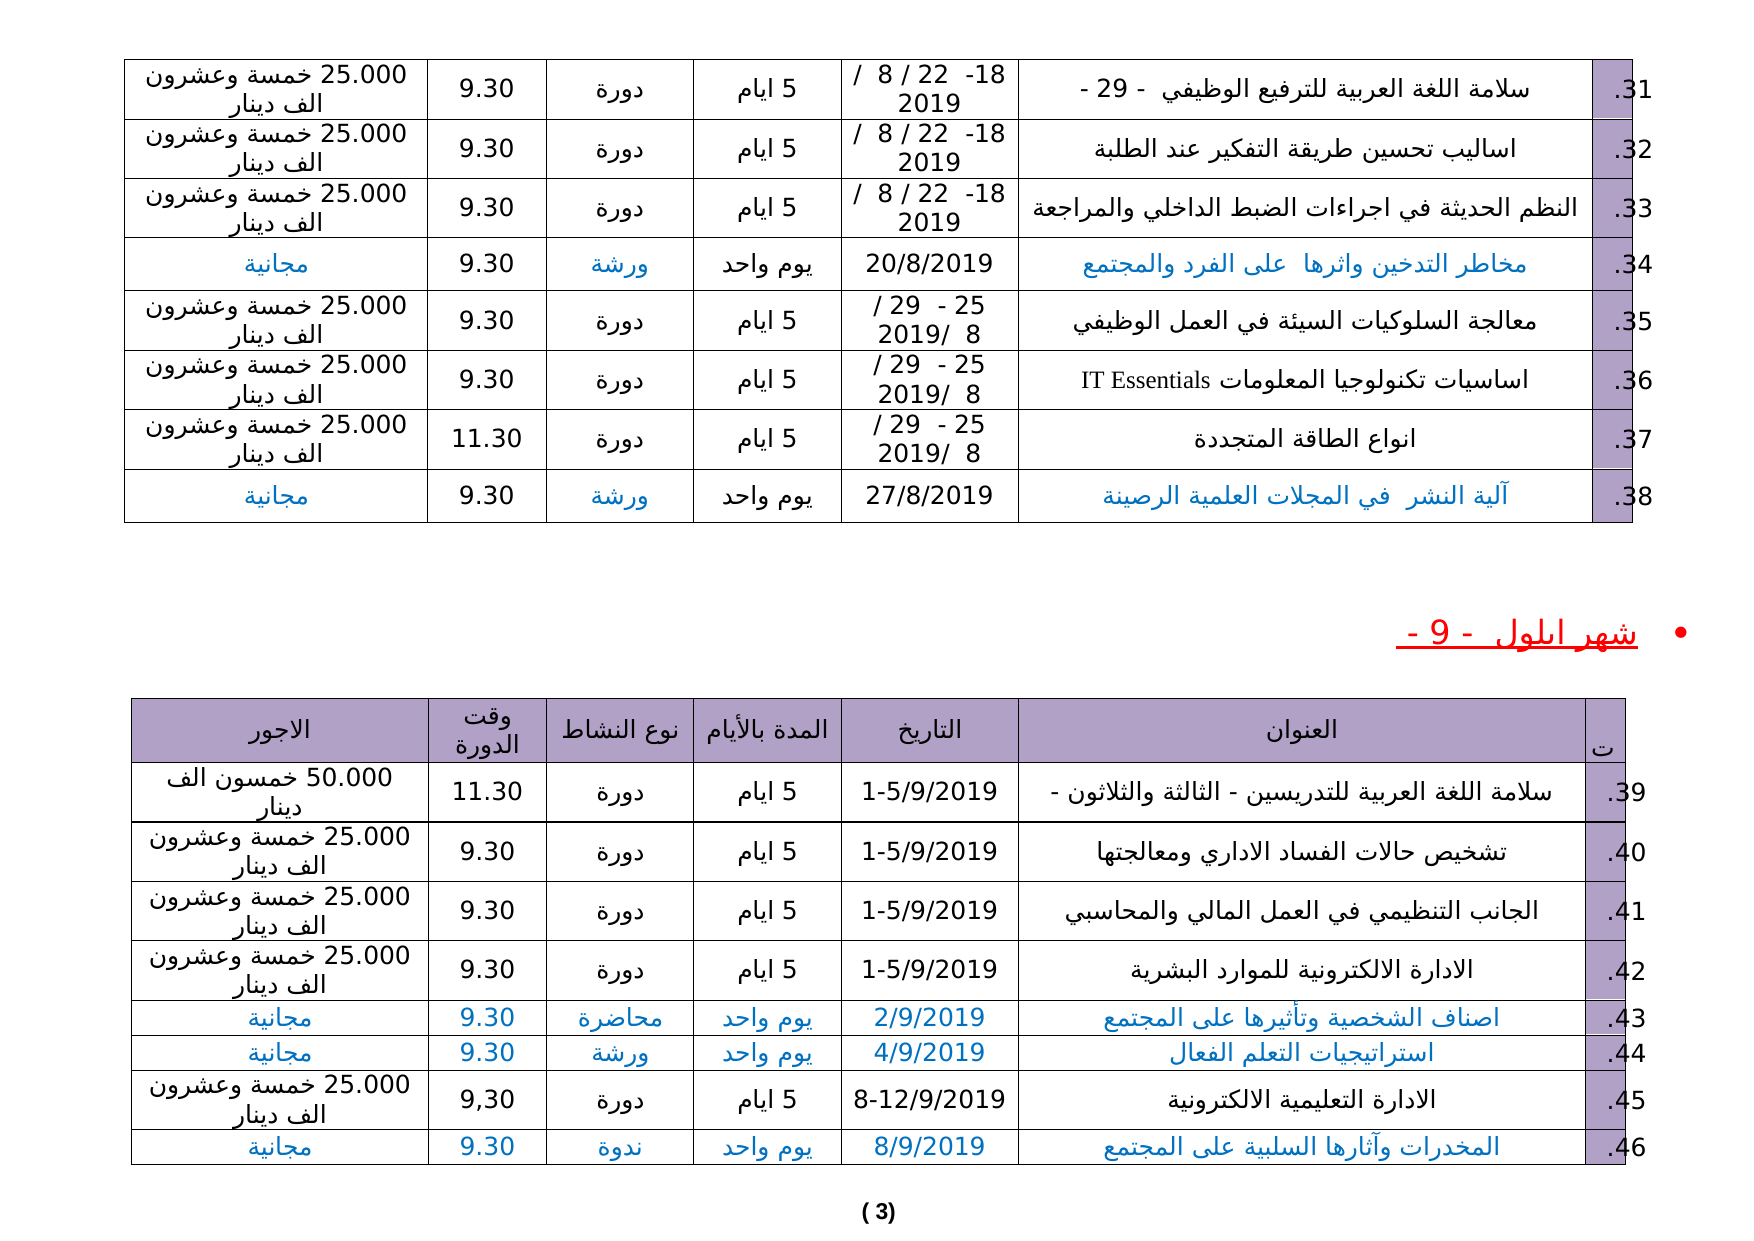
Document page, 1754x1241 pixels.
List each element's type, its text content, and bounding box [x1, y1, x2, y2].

table_cell 1-5/9/2019 [842, 763, 1018, 821]
table_cell 25.000 خمسة وعشرون الف دينار [125, 410, 427, 468]
table_cell 9.30 [429, 882, 546, 940]
table_cell 5 ايام [694, 1071, 841, 1129]
table_cell [1586, 1130, 1625, 1164]
table_cell 9.30 [428, 291, 546, 350]
table_cell دورة [547, 763, 693, 821]
table_cell 9.30 [428, 238, 546, 290]
table_cell سلامة اللغة العربية للتدريسين - الثالثة والثلاثون - [1019, 763, 1585, 821]
table_cell 8/9/2019 [842, 1130, 1018, 1164]
table_cell 27/8/2019 [842, 470, 1018, 522]
table_cell [1593, 60, 1632, 118]
table_cell 9.30 [429, 941, 546, 999]
table_cell 1-5/9/2019 [842, 823, 1018, 881]
table_cell يوم واحد [694, 470, 841, 522]
table_header ت [1586, 699, 1625, 762]
table_cell [1593, 470, 1632, 522]
table_cell ورشة [547, 238, 693, 290]
table_cell 9.30 [429, 1001, 546, 1034]
table_cell 25 - 29 / 8 /2019 [842, 351, 1018, 409]
table_cell يوم واحد [694, 238, 841, 290]
table_cell [1593, 120, 1632, 178]
table_cell انواع الطاقة المتجددة [1019, 410, 1592, 468]
table_cell 5 ايام [694, 823, 841, 881]
table_cell مجانية [125, 470, 427, 522]
table_cell اساليب تحسين طريقة التفكير عند الطلبة [1019, 120, 1592, 178]
table_cell مجانية [132, 1001, 428, 1034]
table_cell يوم واحد [694, 1001, 841, 1034]
table_cell 50.000 خمسون الف دينار [132, 763, 428, 821]
table_cell يوم واحد [694, 1036, 841, 1070]
table_cell 11.30 [428, 410, 546, 468]
table_cell 25.000 خمسة وعشرون الف دينار [125, 291, 427, 350]
table_cell تشخيص حالات الفساد الاداري ومعالجتها [1019, 823, 1585, 881]
table_cell مجانية [132, 1036, 428, 1070]
table_cell 9,30 [429, 1071, 546, 1129]
table_cell 9.30 [428, 120, 546, 178]
table_cell دورة [547, 120, 693, 178]
table_cell 18- 22 / 8 /2019 [842, 179, 1018, 237]
table_cell 5 ايام [694, 763, 841, 821]
table_cell الادارة الالكترونية للموارد البشرية [1019, 941, 1585, 999]
table_cell 9.30 [429, 1130, 546, 1164]
table_cell 11.30 [429, 763, 546, 821]
table_cell الجانب التنظيمي في العمل المالي والمحاسبي [1019, 882, 1585, 940]
table_cell ندوة [547, 1130, 693, 1164]
table_cell محاضرة [547, 1001, 693, 1034]
table_cell [1593, 351, 1632, 409]
table_cell 5 ايام [694, 179, 841, 237]
table_cell 5 ايام [694, 291, 841, 350]
table_cell دورة [547, 60, 693, 118]
table_cell 5 ايام [694, 60, 841, 118]
table_cell 2/9/2019 [842, 1001, 1018, 1034]
table_cell 8-12/9/2019 [842, 1071, 1018, 1129]
table_cell الادارة التعليمية الالكترونية [1019, 1071, 1585, 1129]
table_cell ورشة [547, 470, 693, 522]
list شهر ايلول - 9 - [44, 613, 1675, 652]
table_cell المخدرات وآثارها السلبية على المجتمع [1019, 1130, 1585, 1164]
table_cell 9.30 [428, 470, 546, 522]
table_cell 5 ايام [694, 351, 841, 409]
table_cell 25.000 خمسة وعشرون الف دينار [132, 882, 428, 940]
table_cell 20/8/2019 [842, 238, 1018, 290]
table_cell دورة [547, 291, 693, 350]
table_cell 25.000 خمسة وعشرون الف دينار [125, 120, 427, 178]
table_cell 9.30 [428, 60, 546, 118]
table_header العنوان [1019, 699, 1585, 762]
table_cell 5 ايام [694, 882, 841, 940]
table_cell 25.000 خمسة وعشرون الف دينار [125, 179, 427, 237]
table_cell النظم الحديثة في اجراءات الضبط الداخلي والمراجعة [1019, 179, 1592, 237]
table_header التاريخ [842, 699, 1018, 762]
table_cell دورة [547, 179, 693, 237]
table_cell مجانية [132, 1130, 428, 1164]
table_cell اصناف الشخصية وتأثيرها على المجتمع [1019, 1001, 1585, 1034]
table_cell 25 - 29 / 8 /2019 [842, 291, 1018, 350]
table_cell [1593, 238, 1632, 290]
table_cell آلية النشر في المجلات العلمية الرصينة [1019, 470, 1592, 522]
table_cell يوم واحد [694, 1130, 841, 1164]
table_cell دورة [547, 823, 693, 881]
table_cell استراتيجيات التعلم الفعال [1019, 1036, 1585, 1070]
table_cell سلامة اللغة العربية للترفيع الوظيفي - 29 - [1019, 60, 1592, 118]
table_cell 5 ايام [694, 941, 841, 999]
table_cell [1593, 179, 1632, 237]
table_cell [1586, 1071, 1625, 1129]
table_cell 5 ايام [694, 410, 841, 468]
table_header نوع النشاط [547, 699, 693, 762]
table_cell 9.30 [429, 1036, 546, 1070]
table_cell ورشة [547, 1036, 693, 1070]
table_cell مجانية [125, 238, 427, 290]
table_cell [1586, 882, 1625, 940]
table_cell [1593, 410, 1632, 468]
table_cell دورة [547, 410, 693, 468]
table_cell 25.000 خمسة وعشرون الف دينار [125, 351, 427, 409]
table_cell دورة [547, 941, 693, 999]
table_cell 1-5/9/2019 [842, 882, 1018, 940]
table_cell مخاطر التدخين واثرها على الفرد والمجتمع [1019, 238, 1592, 290]
table_cell 25 - 29 / 8 /2019 [842, 410, 1018, 468]
table_cell دورة [547, 882, 693, 940]
table_cell دورة [547, 1071, 693, 1129]
table_cell 1-5/9/2019 [842, 941, 1018, 999]
table_cell 18- 22 / 8 /2019 [842, 120, 1018, 178]
table_cell 9.30 [428, 179, 546, 237]
table_cell 18- 22 / 8 /2019 [842, 60, 1018, 118]
table_cell معالجة السلوكيات السيئة في العمل الوظيفي [1019, 291, 1592, 350]
table_cell [1586, 1036, 1625, 1070]
table_cell 25.000 خمسة وعشرون الف دينار [132, 1071, 428, 1129]
table_cell 4/9/2019 [842, 1036, 1018, 1070]
table_cell 25.000 خمسة وعشرون الف دينار [132, 941, 428, 999]
table_cell 25.000 خمسة وعشرون الف دينار [132, 823, 428, 881]
table_cell [1593, 291, 1632, 350]
table_cell دورة [547, 351, 693, 409]
table_cell [1586, 941, 1625, 999]
table_cell [1586, 823, 1625, 881]
table_cell 5 ايام [694, 120, 841, 178]
table_header الاجور [132, 699, 428, 762]
table_cell [1586, 763, 1625, 821]
table_cell 9.30 [429, 823, 546, 881]
table_header وقت الدورة [429, 699, 546, 762]
table_cell [1586, 1001, 1625, 1034]
table_cell اساسيات تكنولوجيا المعلومات IT Essentials [1019, 351, 1592, 409]
table_cell 9.30 [428, 351, 546, 409]
table_cell 25.000 خمسة وعشرون الف دينار [125, 60, 427, 118]
table_header المدة بالأيام [694, 699, 841, 762]
